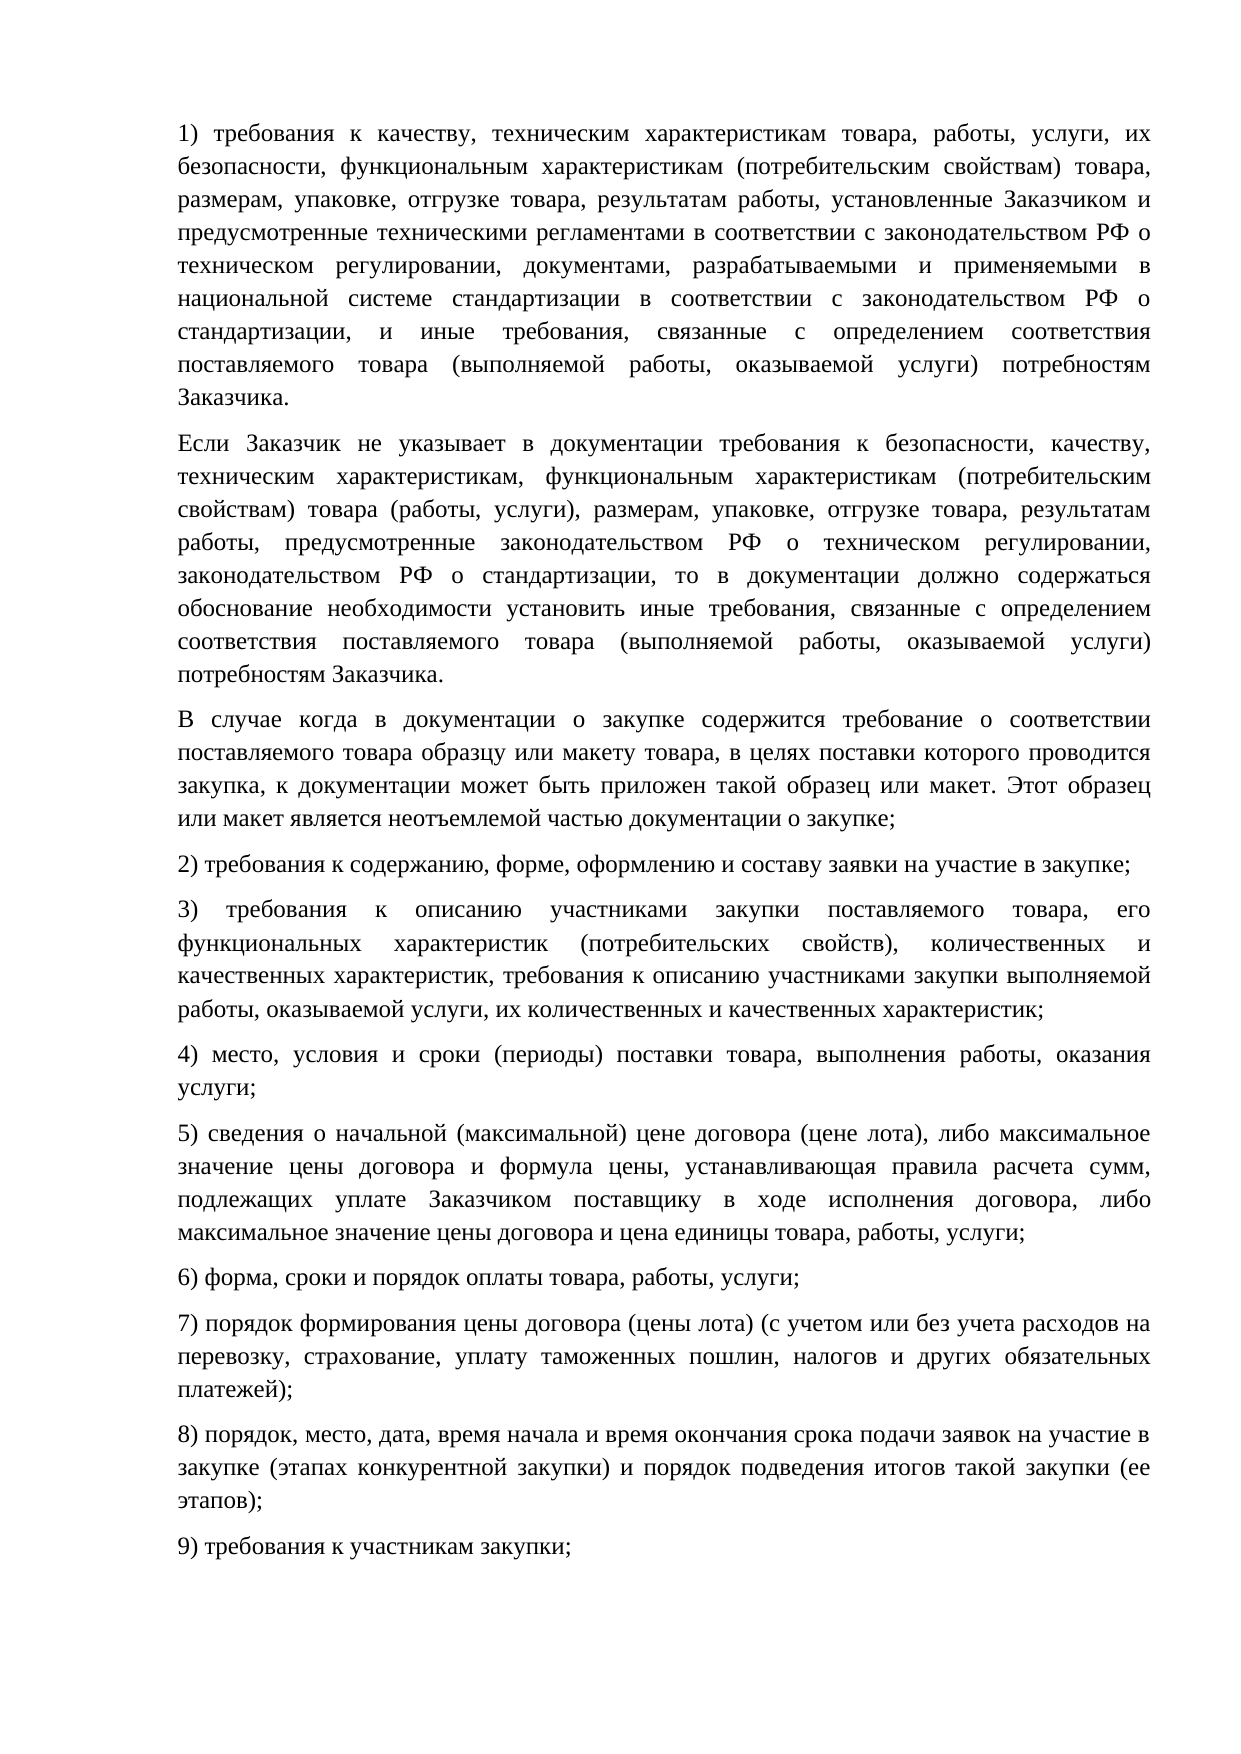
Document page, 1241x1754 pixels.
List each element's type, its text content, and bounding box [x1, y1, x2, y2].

text В случае когда в документации о закупке содержится требование о соответствии поставляемого товара образцу или макету товара, в целях поставки которого проводится закупка, к документации может быть приложен такой образец или макет. Этот образец или макет является неотъемлемой частью документации о закупке; [177, 704, 1152, 832]
text 1) требования к качеству, техническим характеристикам товара, работы, услуги, их безопасности, функциональным характеристикам (потребительским свойствам) товара, размерам, упаковке, отгрузке товара, результатам работы, установленные Заказчиком и предусмотренные техническими регламентами в соответствии с законодательством РФ о техническом регулировании, документами, разрабатываемыми и применяемыми в национальной системе стандартизации в соответствии с законодательством РФ о стандартизации, и иные требования, связанные с определением соответствия поставляемого товара (выполняемой работы, оказываемой услуги) потребностям Заказчика. [177, 118, 1152, 411]
text 2) требования к содержанию, форме, оформлению и составу заявки на участие в закупке; [177, 849, 1152, 878]
text 9) требования к участникам закупки; [177, 1531, 1152, 1560]
text 6) форма, сроки и порядок оплаты товара, работы, услуги; [177, 1262, 1152, 1291]
text Если Заказчик не указывает в документации требования к безопасности, качеству, техническим характеристикам, функциональным характеристикам (потребительским свойствам) товара (работы, услуги), размерам, упаковке, отгрузке товара, результатам работы, предусмотренные законодательством РФ о техническом регулировании, законодательством РФ о стандартизации, то в документации должно содержаться обоснование необходимости установить иные требования, связанные с определением соответствия поставляемого товара (выполняемой работы, оказываемой услуги) потребностям Заказчика. [177, 428, 1152, 688]
text 8) порядок, место, дата, время начала и время окончания срока подачи заявок на участие в закупке (этапах конкурентной закупки) и порядок подведения итогов такой закупки (ее этапов); [177, 1419, 1152, 1514]
text 7) порядок формирования цены договора (цены лота) (с учетом или без учета расходов на перевозку, страхование, уплату таможенных пошлин, налогов и других обязательных платежей); [177, 1308, 1152, 1403]
text 4) место, условия и сроки (периоды) поставки товара, выполнения работы, оказания услуги; [177, 1039, 1152, 1101]
text 3) требования к описанию участниками закупки поставляемого товара, его функциональных характеристик (потребительских свойств), количественных и качественных характеристик, требования к описанию участниками закупки выполняемой работы, оказываемой услуги, их количественных и качественных характеристик; [177, 894, 1152, 1022]
text 5) сведения о начальной (максимальной) цене договора (цене лота), либо максимальное значение цены договора и формула цены, устанавливающая правила расчета сумм, подлежащих уплате Заказчиком поставщику в ходе исполнения договора, либо максимальное значение цены договора и цена единицы товара, работы, услуги; [177, 1118, 1152, 1246]
